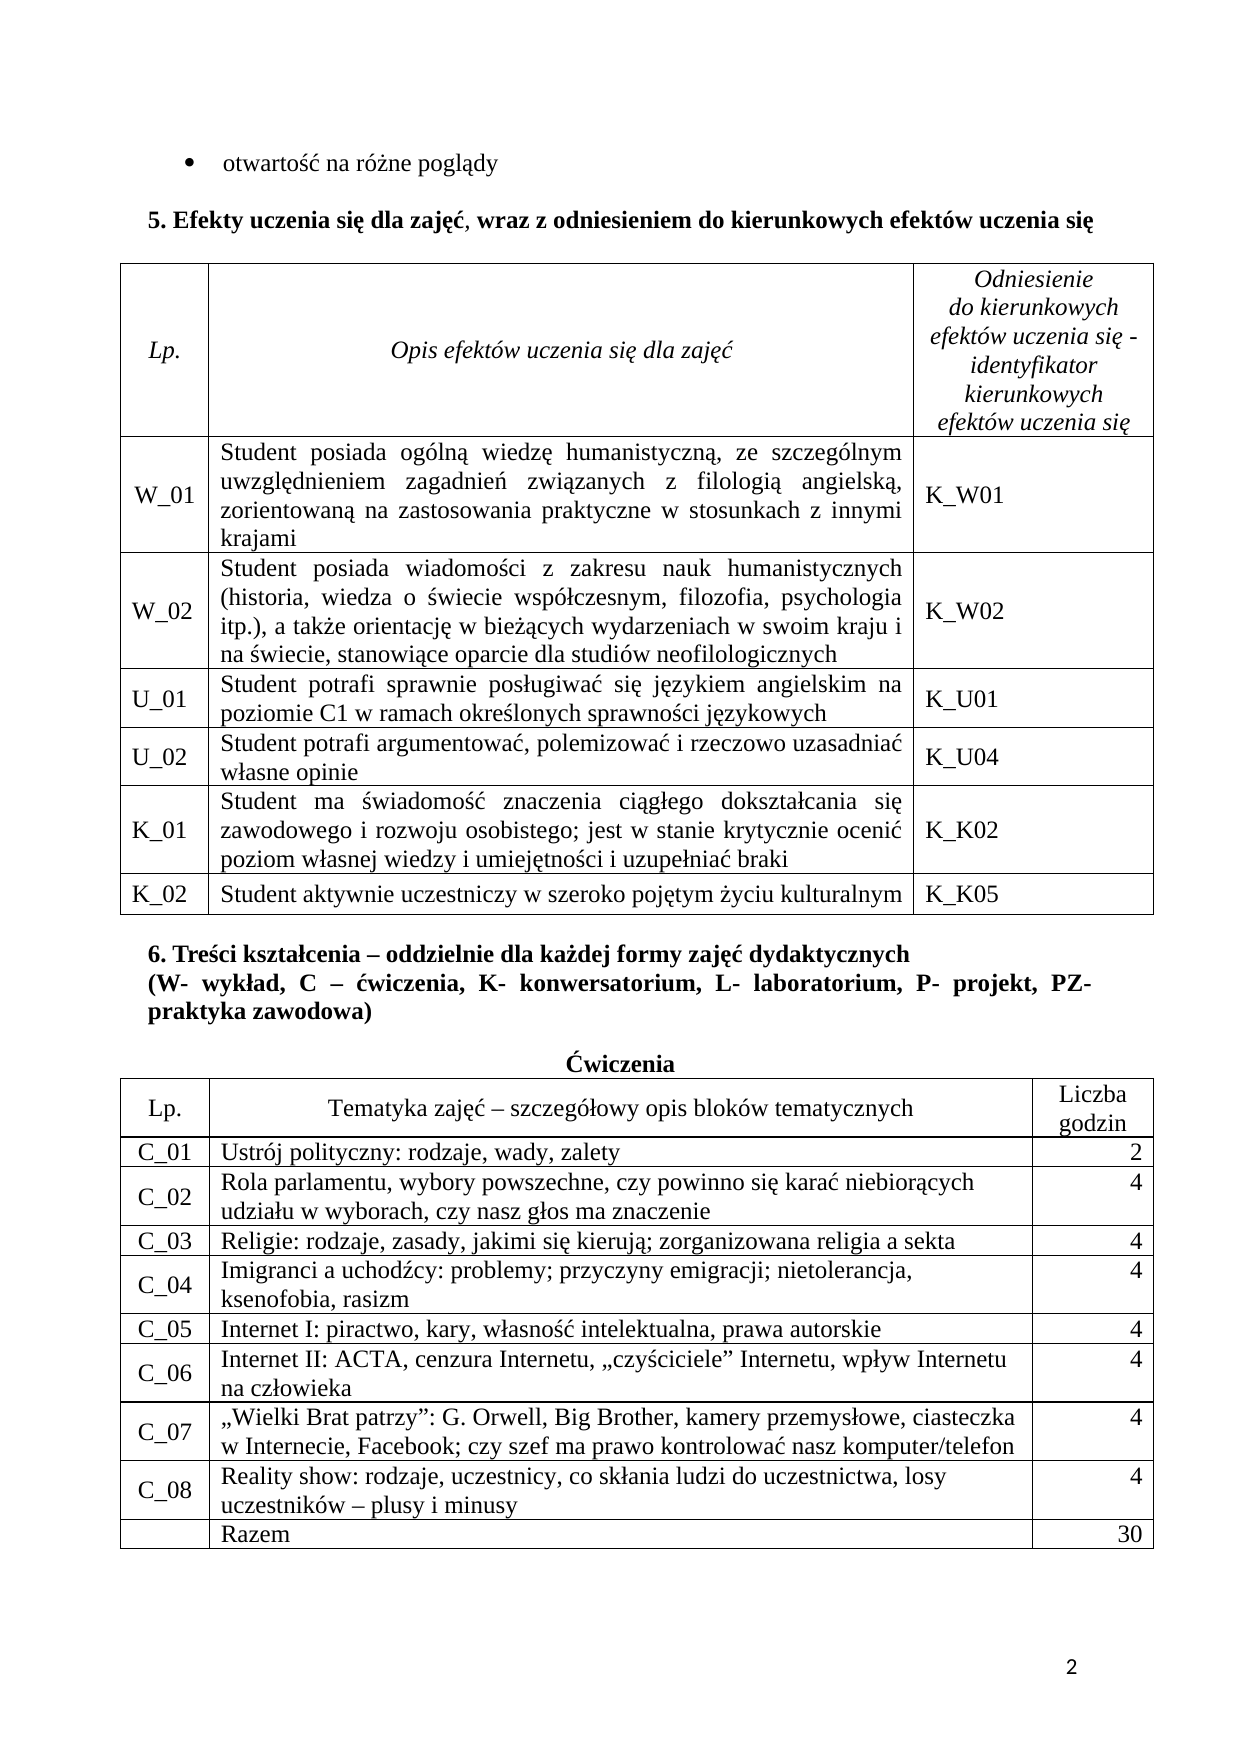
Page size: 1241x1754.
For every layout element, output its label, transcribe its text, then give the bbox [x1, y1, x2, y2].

table_cell K_K02 [914, 786, 1153, 873]
table_cell K_K05 [914, 874, 1153, 914]
table_cell U_02 [121, 728, 208, 785]
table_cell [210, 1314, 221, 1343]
table_header Lp. [121, 1079, 209, 1136]
table_cell K_U04 [914, 728, 1153, 785]
table_cell K_02 [121, 874, 208, 914]
list otwartość na różne poglądy [185, 148, 1093, 176]
table_cell K_01 [121, 786, 208, 873]
table_cell [121, 1520, 209, 1548]
table_cell K_U01 [914, 669, 1153, 727]
table_cell Student ma świadomość znaczenia ciągłego dokształcania się zawodowego i rozwoju osobistego; jest w stanie krytycznie ocenić poziom własnej wiedzy i umiejętności i uzupełniać braki [209, 786, 913, 873]
table_cell 4 [1033, 1256, 1153, 1313]
table_cell C_06 [121, 1344, 209, 1401]
text Ćwiczenia [148, 1049, 1093, 1078]
table_cell C_04 [121, 1256, 209, 1313]
table_cell 4 [1033, 1344, 1153, 1401]
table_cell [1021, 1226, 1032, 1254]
table_cell Student aktywnie uczestniczy w szeroko pojętym życiu kulturalnym [209, 874, 913, 914]
table_cell Student potrafi argumentować, polemizować i rzeczowo uzasadniać własne opinie [209, 728, 913, 785]
table_cell 4 [1033, 1314, 1153, 1343]
table_header Tematyka zajęć – szczegółowy opis bloków tematycznych [210, 1079, 1032, 1136]
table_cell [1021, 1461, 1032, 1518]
table_cell C_05 [121, 1314, 209, 1343]
table_cell C_08 [121, 1461, 209, 1518]
table_cell C_01 [121, 1138, 209, 1166]
table_cell 4 [1033, 1167, 1153, 1225]
table_cell C_02 [121, 1167, 209, 1225]
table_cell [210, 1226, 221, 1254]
text (W- wykład, C – ćwiczenia, K- konwersatorium, L- laboratorium, P- projekt, PZ- praktyka zawodowa) [148, 968, 1093, 1025]
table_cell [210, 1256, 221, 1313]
table_cell 30 [1033, 1520, 1153, 1548]
table_header Lp. [121, 264, 208, 436]
table_cell Student potrafi sprawnie posługiwać się językiem angielskim na poziomie C1 w ramach określonych sprawności językowych [209, 669, 913, 727]
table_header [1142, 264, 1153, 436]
table_cell Student posiada ogólną wiedzę humanistyczną, ze szczególnym uwzględnieniem zagadnień związanych z filologią angielską, zorientowaną na zastosowania praktyczne w stosunkach z innymi krajami [209, 437, 913, 552]
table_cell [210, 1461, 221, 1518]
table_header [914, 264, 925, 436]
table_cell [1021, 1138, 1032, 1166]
table_cell 4 [1033, 1461, 1153, 1518]
table_cell K_W01 [914, 437, 1153, 552]
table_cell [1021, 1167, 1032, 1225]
table_header Liczba godzin [1033, 1079, 1153, 1136]
table_cell 4 [1033, 1403, 1153, 1460]
table_cell Student posiada wiadomości z zakresu nauk humanistycznych (historia, wiedza o świecie współczesnym, filozofia, psychologia itp.), a także orientację w bieżących wydarzeniach w swoim kraju i na świecie, stanowiące oparcie dla studiów neofilologicznych [209, 553, 913, 668]
text 6. Treści kształcenia – oddzielnie dla każdej formy zajęć dydaktycznych [148, 939, 1093, 968]
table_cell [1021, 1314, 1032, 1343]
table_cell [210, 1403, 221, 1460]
table_cell W_02 [121, 553, 208, 668]
text 5. Efekty uczenia się dla zajęć, wraz z odniesieniem do kierunkowych efektów uczenia się [148, 205, 1181, 234]
table_cell 4 [1033, 1226, 1153, 1254]
table_cell C_03 [121, 1226, 209, 1254]
table_cell U_01 [121, 669, 208, 727]
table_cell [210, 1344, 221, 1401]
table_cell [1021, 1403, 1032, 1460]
table_cell K_W02 [914, 553, 1153, 668]
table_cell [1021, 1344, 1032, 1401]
table_cell W_01 [121, 437, 208, 552]
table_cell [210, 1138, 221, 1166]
table_cell 2 [1033, 1138, 1153, 1166]
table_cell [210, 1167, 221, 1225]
table_cell C_07 [121, 1403, 209, 1460]
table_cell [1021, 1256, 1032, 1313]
table_header Opis efektów uczenia się dla zajęć [209, 264, 913, 436]
